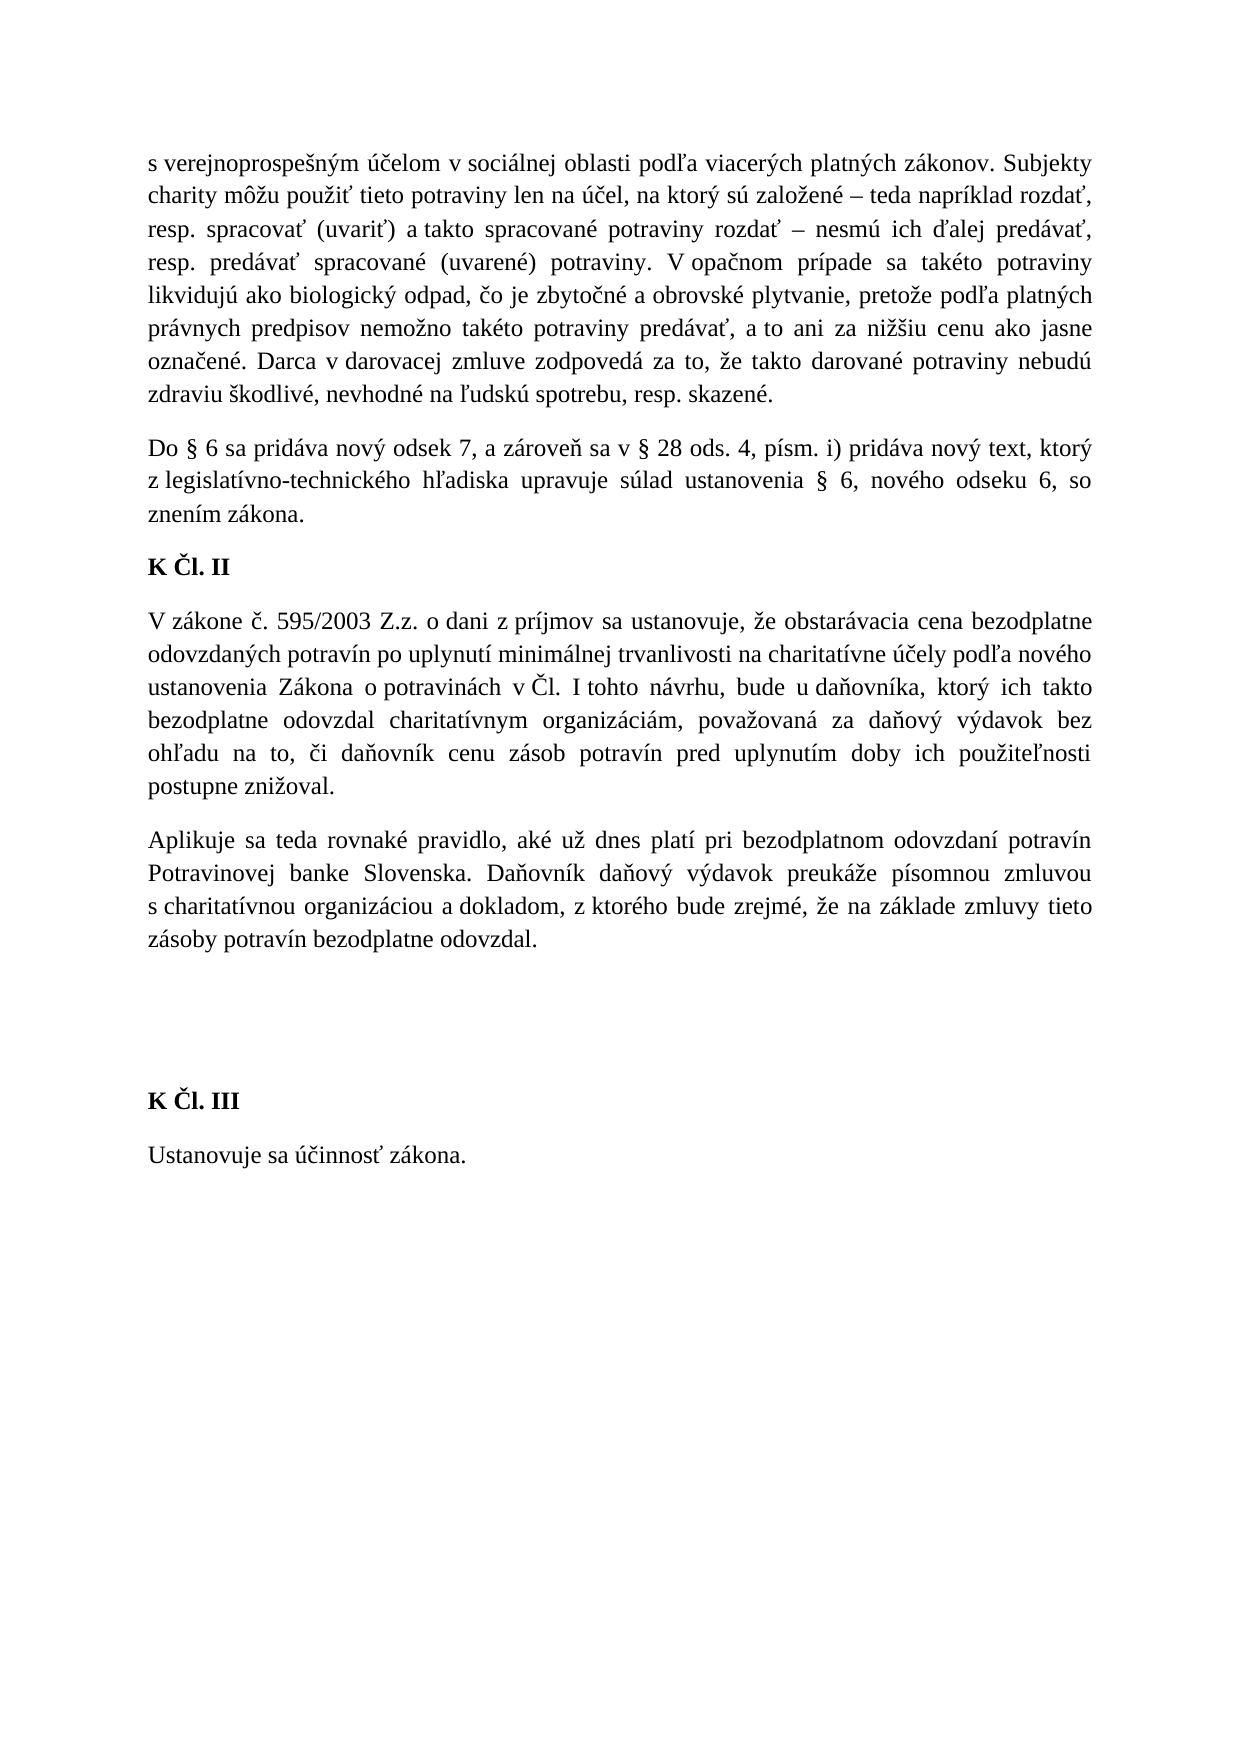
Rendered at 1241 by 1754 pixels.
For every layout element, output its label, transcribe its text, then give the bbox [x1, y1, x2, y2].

text Do § 6 sa pridáva nový odsek 7, a zároveň sa v § 28 ods. 4, písm. i) pridáva nový text, ktorý z legislatívno-technického hľadiska upravuje súlad ustanovenia § 6, nového odseku 6, so znením zákona. [148, 433, 1093, 527]
text K Čl. II [148, 552, 1093, 581]
text Aplikuje sa teda rovnaké pravidlo, aké už dnes platí pri bezodplatnom odovzdaní potravín Potravinovej banke Slovenska. Daňovník daňový výdavok preukáže písomnou zmluvou s charitatívnou organizáciou a dokladom, z ktorého bude zrejmé, že na základe zmluvy tieto zásoby potravín bezodplatne odovzdal. [148, 825, 1093, 953]
text Ustanovuje sa účinnosť zákona. [148, 1140, 1093, 1168]
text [148, 148, 1093, 407]
text K Čl. III [148, 1086, 1093, 1115]
text V zákone č. 595/2003 Z.z. o dani z príjmov sa ustanovuje, že obstarávacia cena bezodplatne odovzdaných potravín po uplynutí minimálnej trvanlivosti na charitatívne účely podľa nového ustanovenia Zákona o potravinách v Čl. I tohto návrhu, bude u daňovníka, ktorý ich takto bezodplatne odovzdal charitatívnym organizáciám, považovaná za daňový výdavok bez ohľadu na to, či daňovník cenu zásob potravín pred uplynutím doby ich použiteľnosti postupne znižoval. [148, 606, 1093, 800]
